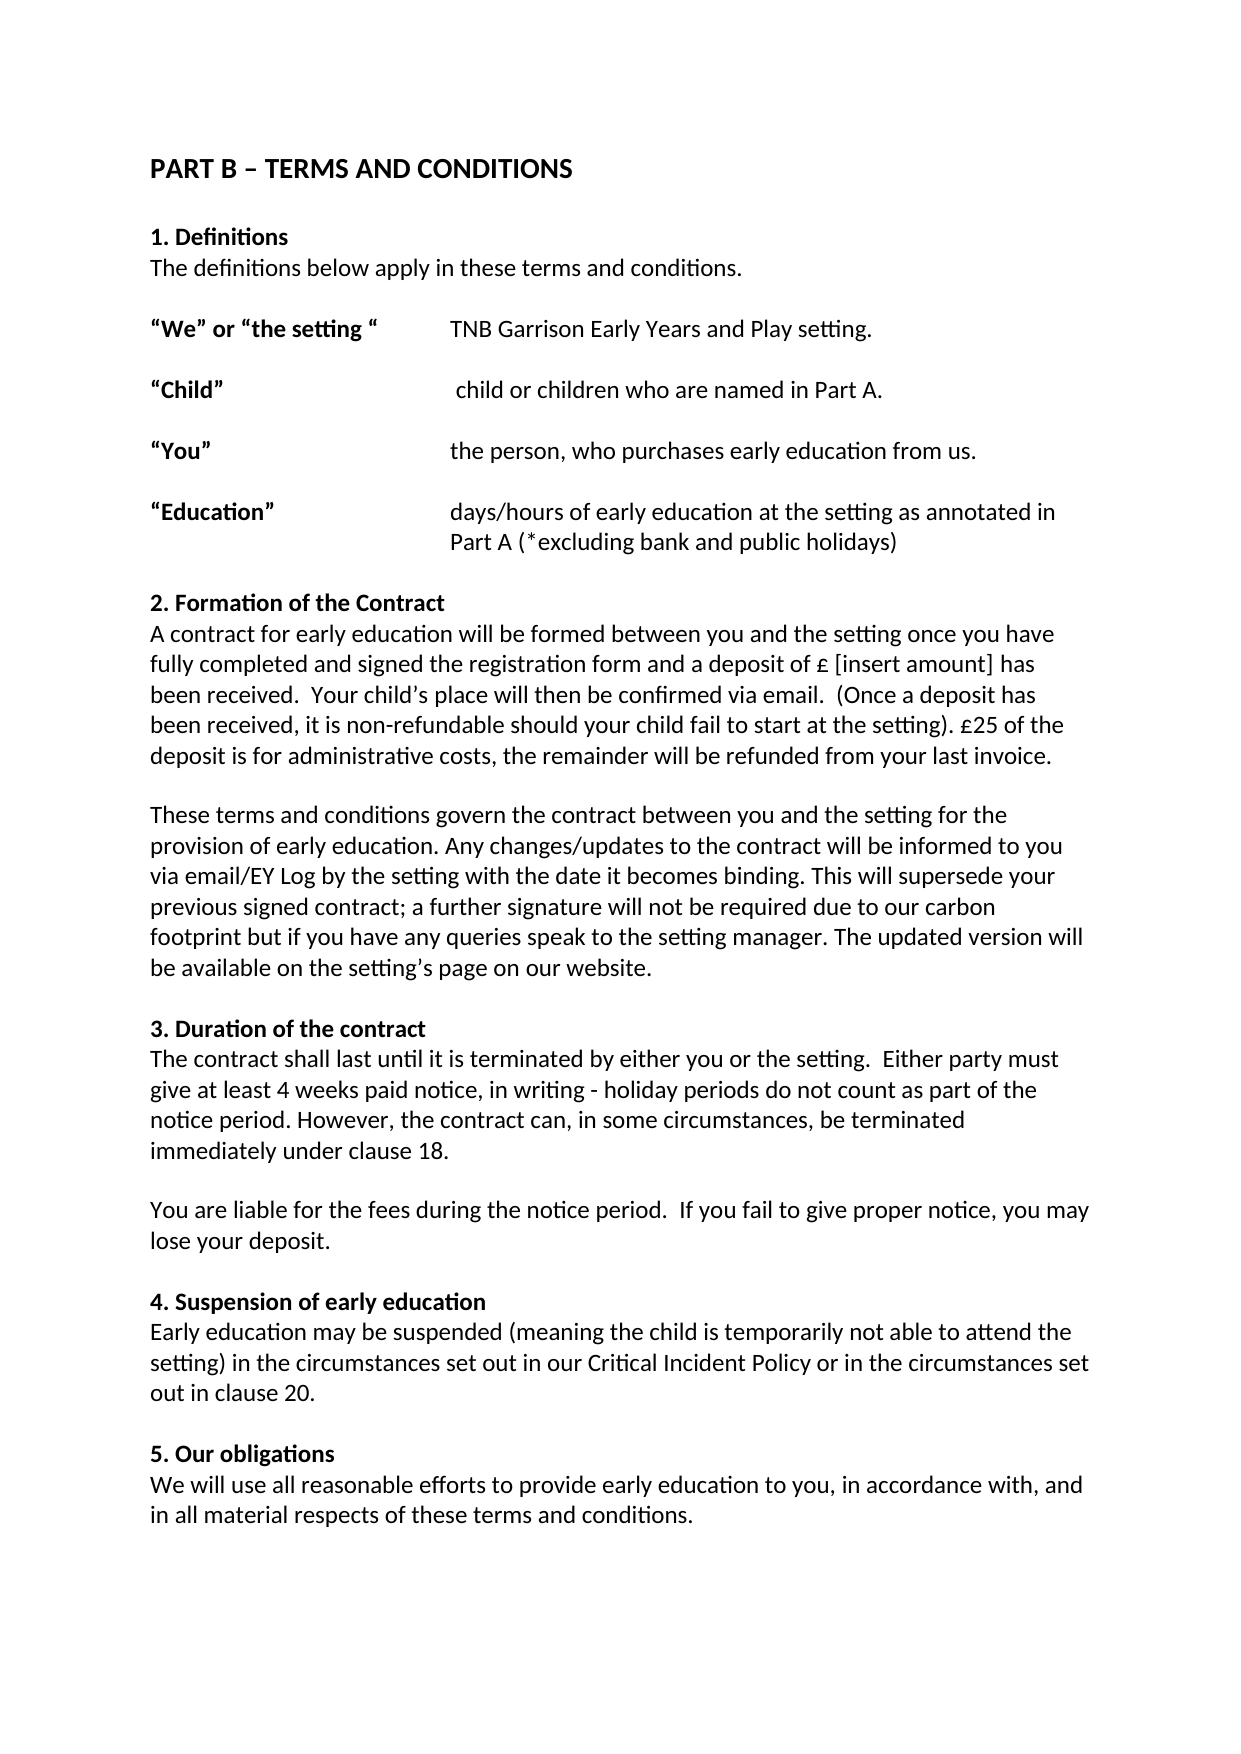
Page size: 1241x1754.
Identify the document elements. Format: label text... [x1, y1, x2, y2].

text “Education” days/hours of early education at the setting as annotated in [150, 496, 1090, 526]
text We will use all reasonable efforts to provide early education to you, in accordance with, and in all material respects of these terms and conditions. [150, 1469, 1090, 1530]
text 2. Formation of the Contract [150, 587, 1090, 618]
text PART B – TERMS AND CONDITIONS [150, 150, 1090, 186]
text Part A (*excluding bank and public holidays) [450, 526, 1090, 557]
text 3. Duration of the contract [150, 1013, 1090, 1043]
text These terms and conditions govern the contract between you and the setting for the provision of early education. Any changes/updates to the contract will be informed to you via email/EY Log by the setting with the date it becomes binding. This will supersede your previous signed contract; a further signature will not be required due to our carbon footprint but if you have any queries speak to the setting manager. The updated version will be available on the setting’s page on our website. [150, 799, 1090, 982]
text 1. Definitions [150, 221, 1090, 252]
text You are liable for the fees during the notice period. If you fail to give proper notice, you may lose your deposit. [150, 1194, 1090, 1255]
text Early education may be suspended (meaning the child is temporarily not able to attend the setting) in the circumstances set out in our Critical Incident Policy or in the circumstances set out in clause 20. [150, 1316, 1090, 1408]
text “We” or “the setting “ TNB Garrison Early Years and Play setting. [150, 313, 1090, 343]
text “Child” child or children who are named in Part A. [150, 374, 1090, 404]
text “You” the person, who purchases early education from us. [150, 435, 1090, 465]
text The contract shall last until it is terminated by either you or the setting. Either party must give at least 4 weeks paid notice, in writing - holiday periods do not count as part of the notice period. However, the contract can, in some circumstances, be terminated immediately under clause 18. [150, 1043, 1090, 1166]
text 5. Our obligations [150, 1438, 1090, 1469]
text The definitions below apply in these terms and conditions. [150, 252, 1090, 282]
text A contract for early education will be formed between you and the setting once you have fully completed and signed the registration form and a deposit of £ [insert amount] has been received. Your child’s place will then be confirmed via email. (Once a deposit has been received, it is non-refundable should your child fail to start at the setting). £25 of the deposit is for administrative costs, the remainder will be refunded from your last invoice. [150, 618, 1090, 771]
text 4. Suspension of early education [150, 1286, 1090, 1316]
